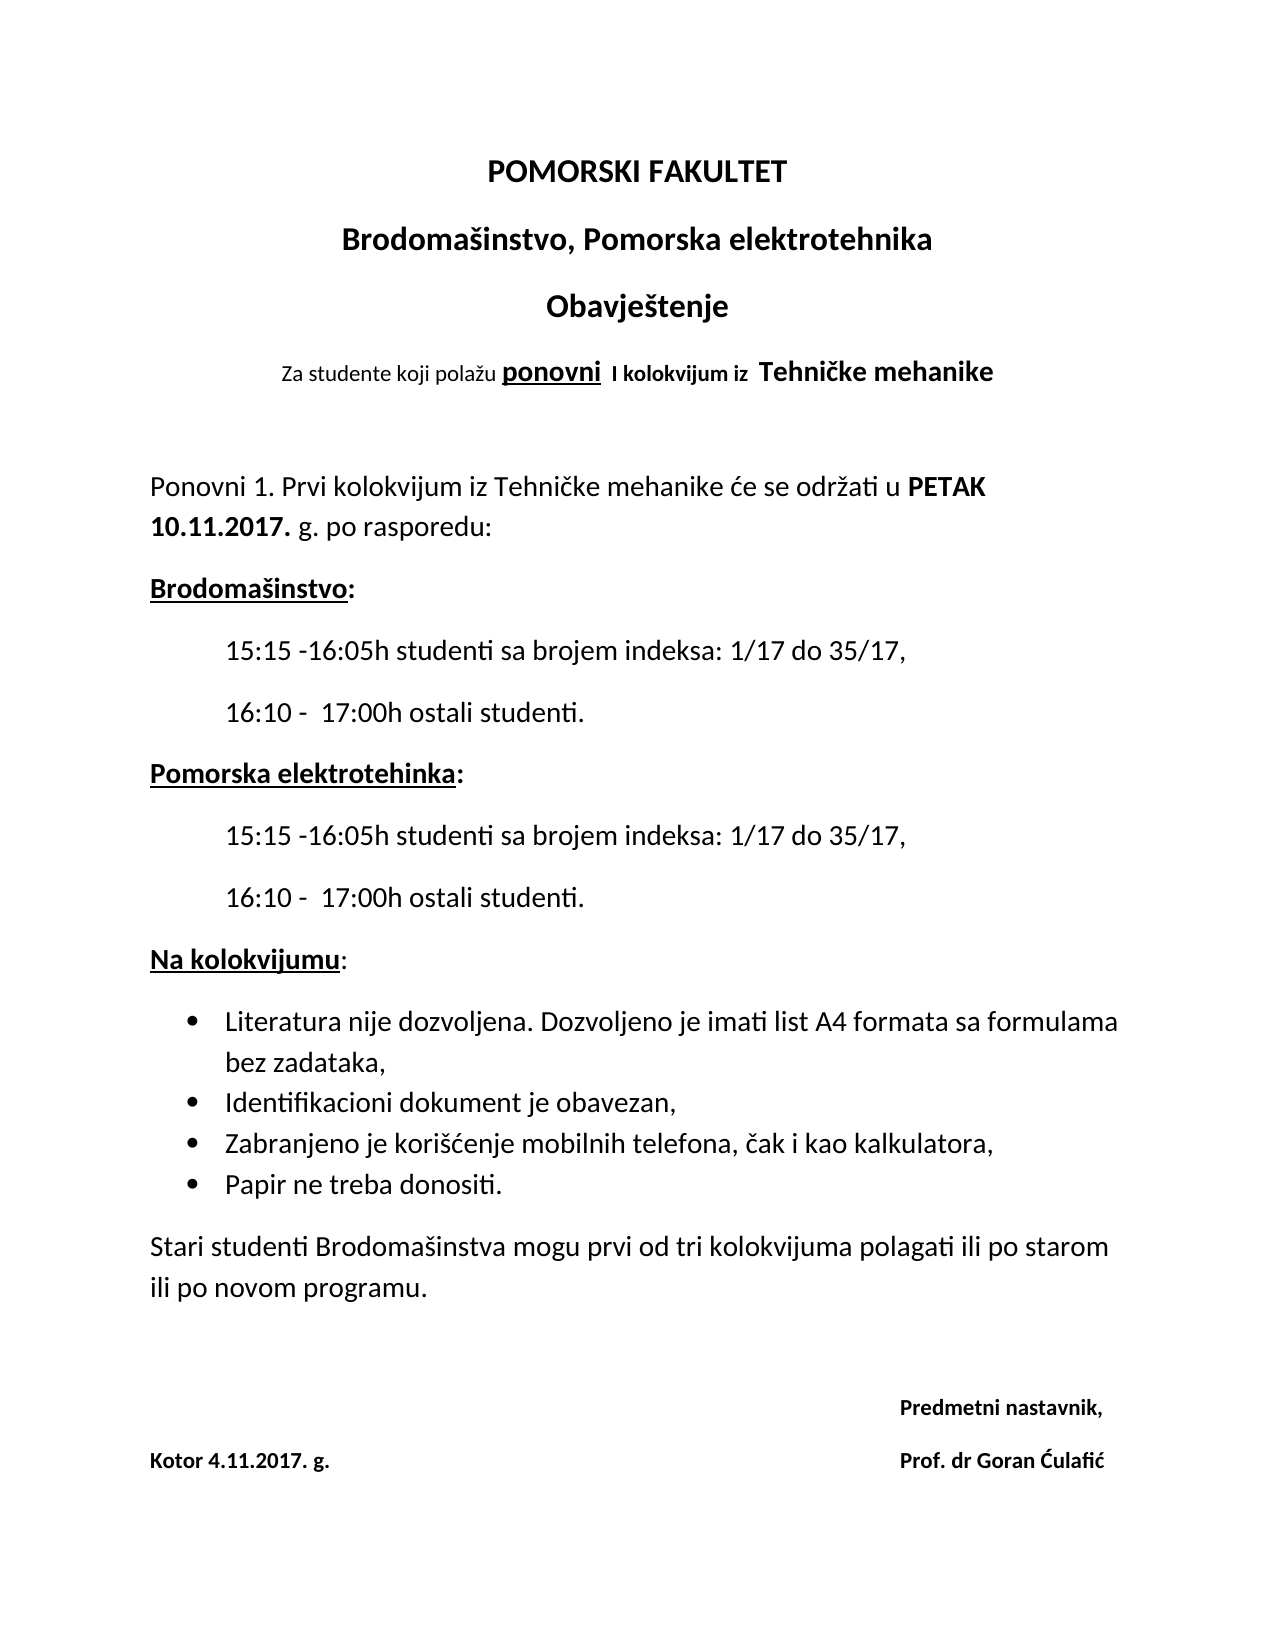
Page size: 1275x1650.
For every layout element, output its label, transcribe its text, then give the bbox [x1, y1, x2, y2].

text Kotor 4.11.2017. g. Prof. dr Goran Ćulafić [150, 1446, 1125, 1474]
text 15:15 -16:05h studenti sa brojem indeksa: 1/17 do 35/17, [150, 632, 1125, 668]
text 15:15 -16:05h studenti sa brojem indeksa: 1/17 do 35/17, [150, 817, 1125, 853]
text Brodomašinstvo, Pomorska elektrotehnika [150, 218, 1125, 258]
text 16:10 - 17:00h ostali studenti. [150, 694, 1125, 729]
text Ponovni 1. Prvi kolokvijum iz Tehničke mehanike će se održati u PETAK 10.11.2017. g. po rasporedu: [150, 468, 1125, 544]
text 16:10 - 17:00h ostali studenti. [150, 879, 1125, 915]
text Pomorska elektrotehinka: [150, 756, 1125, 791]
text Na kolokvijumu: [150, 941, 1125, 977]
text Brodomašinstvo: [150, 570, 1125, 606]
text POMORSKI FAKULTET [150, 150, 1125, 191]
list Zabranjeno je korišćenje mobilnih telefona, čak i kao kalkulatora, [187, 1126, 1125, 1161]
text Za studente koji polažu ponovni I kolokvijum iz Tehničke mehanike [150, 353, 1125, 388]
text Obavještenje [150, 285, 1125, 326]
text Stari studenti Brodomašinstva mogu prvi od tri kolokvijuma polagati ili po starom ili po novom programu. [150, 1228, 1125, 1305]
text Predmetni nastavnik, [150, 1393, 1125, 1421]
list Papir ne treba donositi. [187, 1166, 1125, 1202]
list Identifikacioni dokument je obavezan, [187, 1084, 1125, 1120]
list Literatura nije dozvoljena. Dozvoljeno je imati list A4 formata sa formulama bez zadataka, [187, 1003, 1125, 1079]
